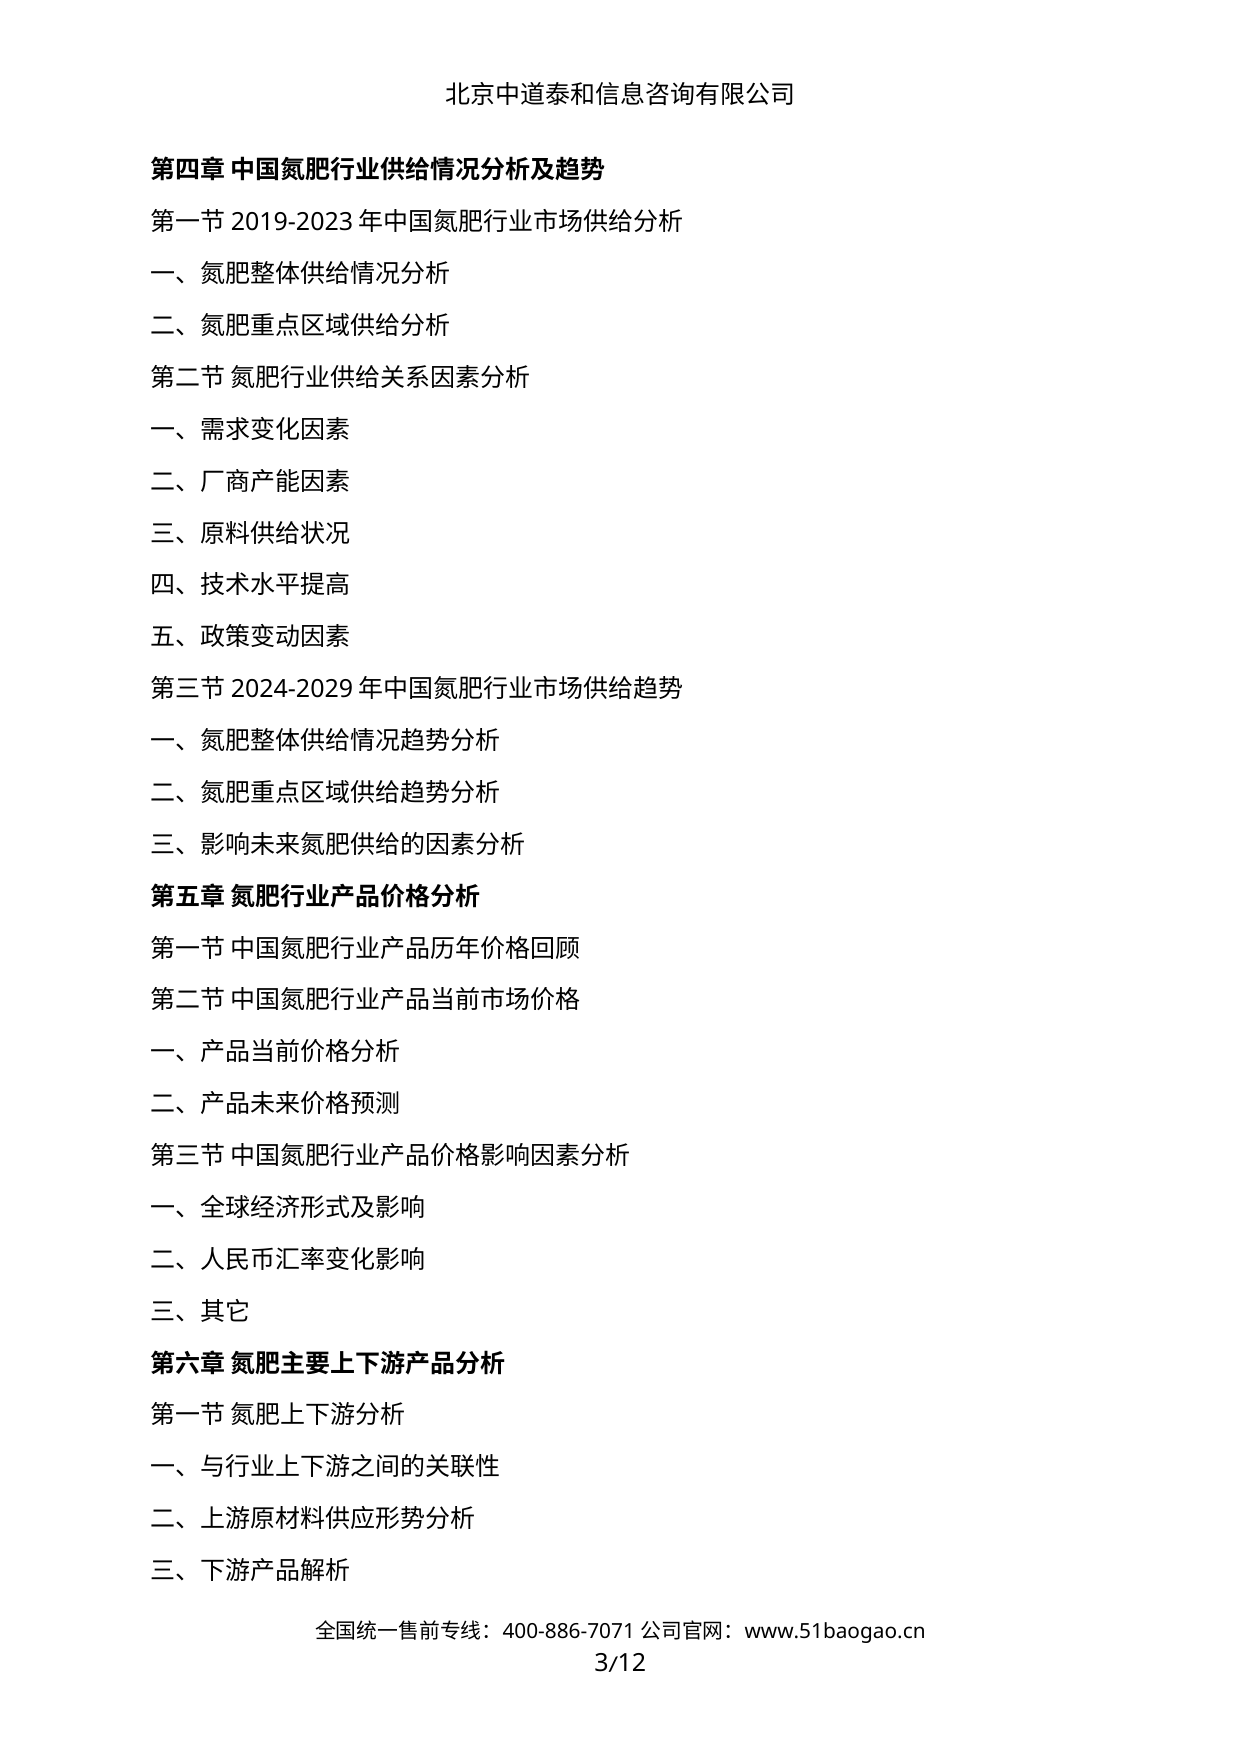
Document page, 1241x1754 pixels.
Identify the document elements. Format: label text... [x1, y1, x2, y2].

text 第二节 中国氮肥行业产品当前市场价格 [150, 980, 1090, 1016]
text 一、全球经济形式及影响 [150, 1187, 1090, 1224]
text 二、氮肥重点区域供给分析 [150, 306, 1090, 342]
text 一、产品当前价格分析 [150, 1032, 1090, 1068]
text 二、厂商产能因素 [150, 461, 1090, 497]
text 第三节 中国氮肥行业产品价格影响因素分析 [150, 1136, 1090, 1172]
text 三、影响未来氮肥供给的因素分析 [150, 824, 1090, 861]
text 第三节 2024-2029年中国氮肥行业市场供给趋势 [150, 669, 1090, 705]
text 一、与行业上下游之间的关联性 [150, 1447, 1090, 1483]
text 第二节 氮肥行业供给关系因素分析 [150, 357, 1090, 394]
text 二、产品未来价格预测 [150, 1084, 1090, 1120]
text 三、下游产品解析 [150, 1551, 1090, 1587]
text 二、上游原材料供应形势分析 [150, 1499, 1090, 1535]
text 四、技术水平提高 [150, 565, 1090, 601]
text 三、原料供给状况 [150, 513, 1090, 549]
text 一、氮肥整体供给情况趋势分析 [150, 721, 1090, 757]
text 第五章 氮肥行业产品价格分析 [150, 876, 1090, 912]
text 第四章 中国氮肥行业供给情况分析及趋势 [150, 150, 1090, 186]
text 二、氮肥重点区域供给趋势分析 [150, 772, 1090, 809]
text 第六章 氮肥主要上下游产品分析 [150, 1343, 1090, 1379]
text 二、人民币汇率变化影响 [150, 1239, 1090, 1276]
text 五、政策变动因素 [150, 617, 1090, 653]
text 一、氮肥整体供给情况分析 [150, 254, 1090, 290]
text 第一节 中国氮肥行业产品历年价格回顾 [150, 928, 1090, 964]
text 一、需求变化因素 [150, 409, 1090, 446]
text 第一节 2019-2023年中国氮肥行业市场供给分析 [150, 202, 1090, 238]
text 三、其它 [150, 1291, 1090, 1327]
text 第一节 氮肥上下游分析 [150, 1395, 1090, 1431]
